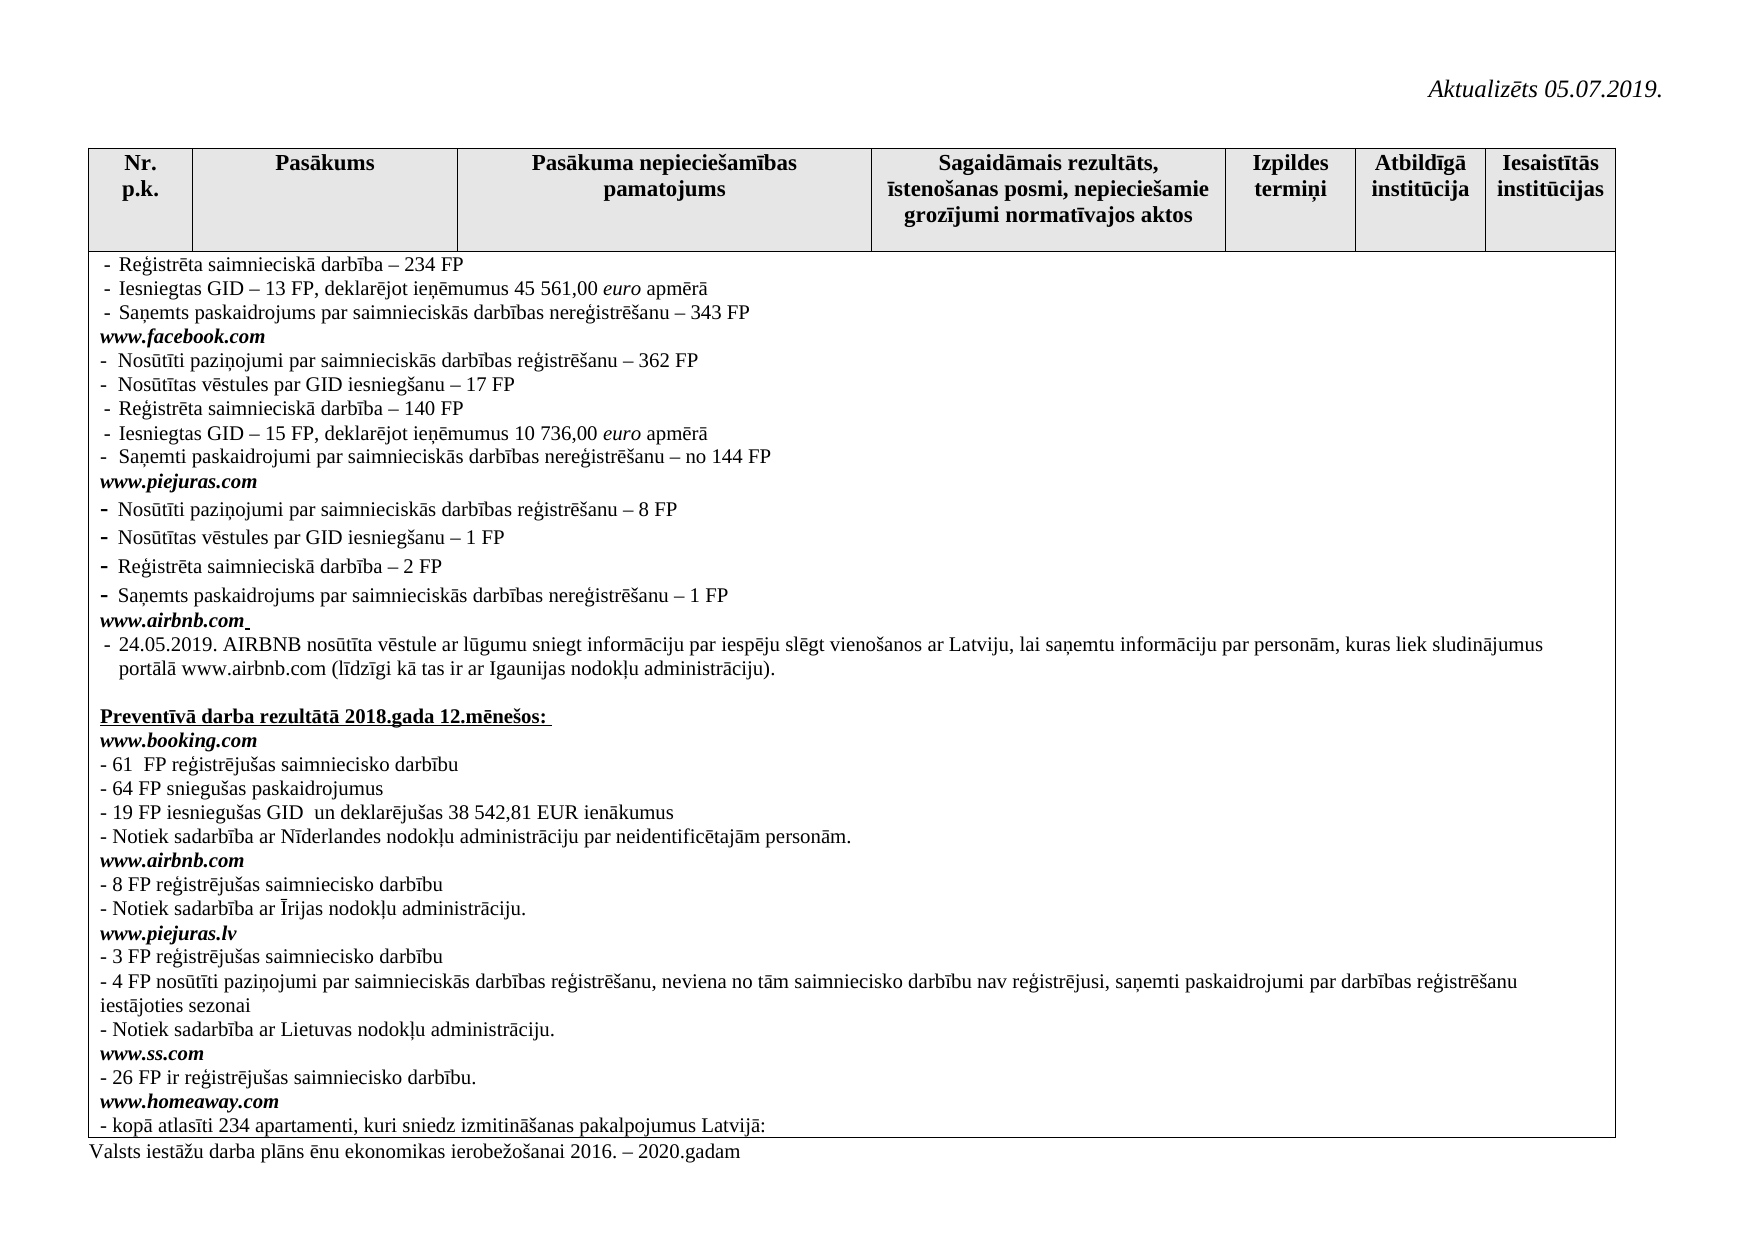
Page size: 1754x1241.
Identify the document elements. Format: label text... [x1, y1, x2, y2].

table_header Iesaistītās institūcijas [1486, 149, 1615, 251]
table_header Atbildīgā institūcija [1356, 149, 1485, 251]
table_header Sagaidāmais rezultāts, īstenošanas posmi, nepieciešamie grozījumi normatīvajos aktos [872, 149, 1225, 251]
table_header Pasākuma nepieciešamības pamatojums [458, 149, 871, 251]
table_header Pasākums [193, 149, 457, 251]
table_header Izpildes termiņi [1226, 149, 1355, 251]
table_header Nr. p.k. [89, 149, 192, 251]
